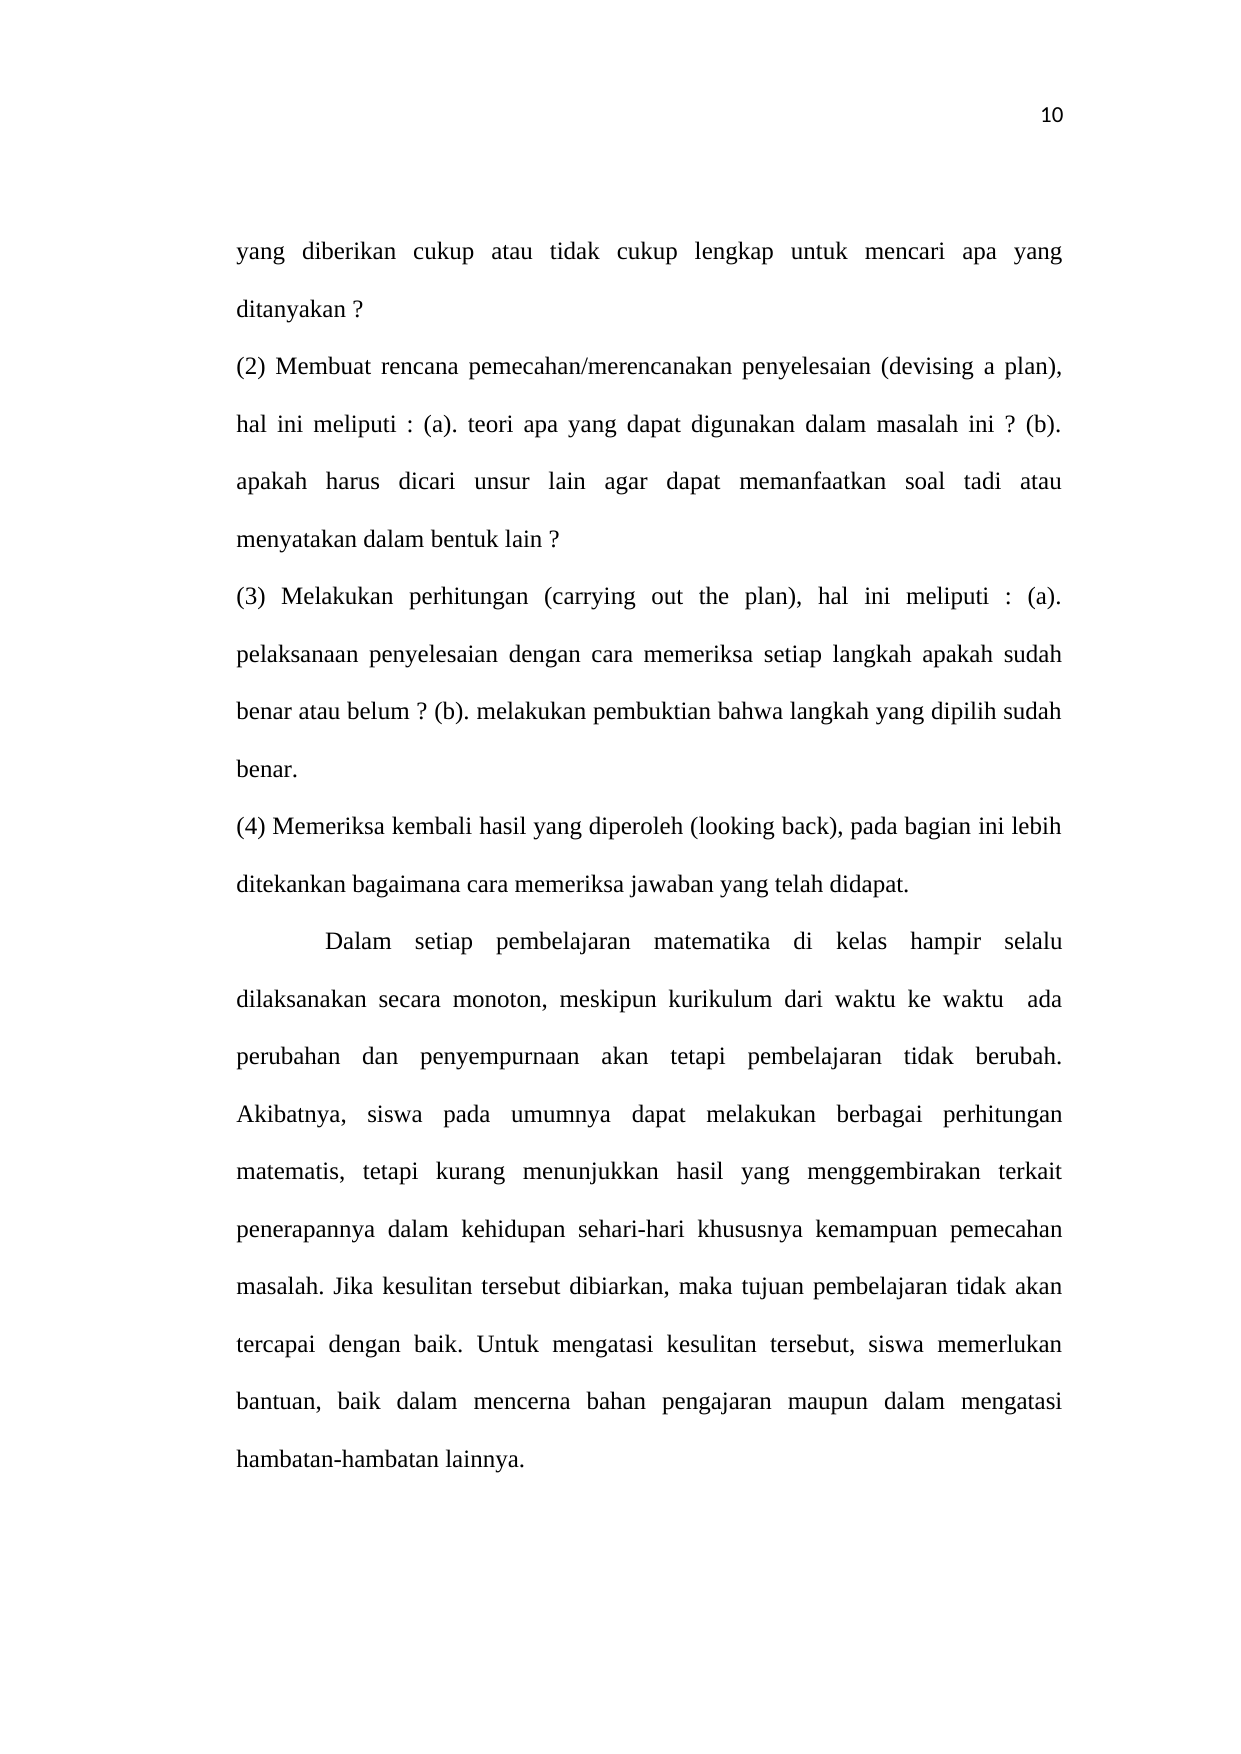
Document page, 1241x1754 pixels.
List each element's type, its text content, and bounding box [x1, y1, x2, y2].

text (4) Memeriksa kembali hasil yang diperoleh (looking back), pada bagian ini lebih ditekankan bagaimana cara memeriksa jawaban yang telah didapat. [236, 811, 1063, 898]
text (3) Melakukan perhitungan (carrying out the plan), hal ini meliputi : (a). pelaksanaan penyelesaian dengan cara memeriksa setiap langkah apakah sudah benar atau belum ? (b). melakukan pembuktian bahwa langkah yang dipilih sudah benar. [236, 581, 1063, 783]
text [236, 236, 1063, 323]
text Dalam setiap pembelajaran matematika di kelas hampir selalu dilaksanakan secara monoton, meskipun kurikulum dari waktu ke waktu ada perubahan dan penyempurnaan akan tetapi pembelajaran tidak berubah. Akibatnya, siswa pada umumnya dapat melakukan berbagai perhitungan matematis, tetapi kurang menunjukkan hasil yang menggembirakan terkait penerapannya dalam kehidupan sehari-hari khususnya kemampuan pemecahan masalah. Jika kesulitan tersebut dibiarkan, maka tujuan pembelajaran tidak akan tercapai dengan baik. Untuk mengatasi kesulitan tersebut, siswa memerlukan bantuan, baik dalam mencerna bahan pengajaran maupun dalam mengatasi hambatan-hambatan lainnya. [236, 926, 1063, 1473]
text (2) Membuat rencana pemecahan/merencanakan penyelesaian (devising a plan), hal ini meliputi : (a). teori apa yang dapat digunakan dalam masalah ini ? (b). apakah harus dicari unsur lain agar dapat memanfaatkan soal tadi atau menyatakan dalam bentuk lain ? [236, 351, 1063, 553]
